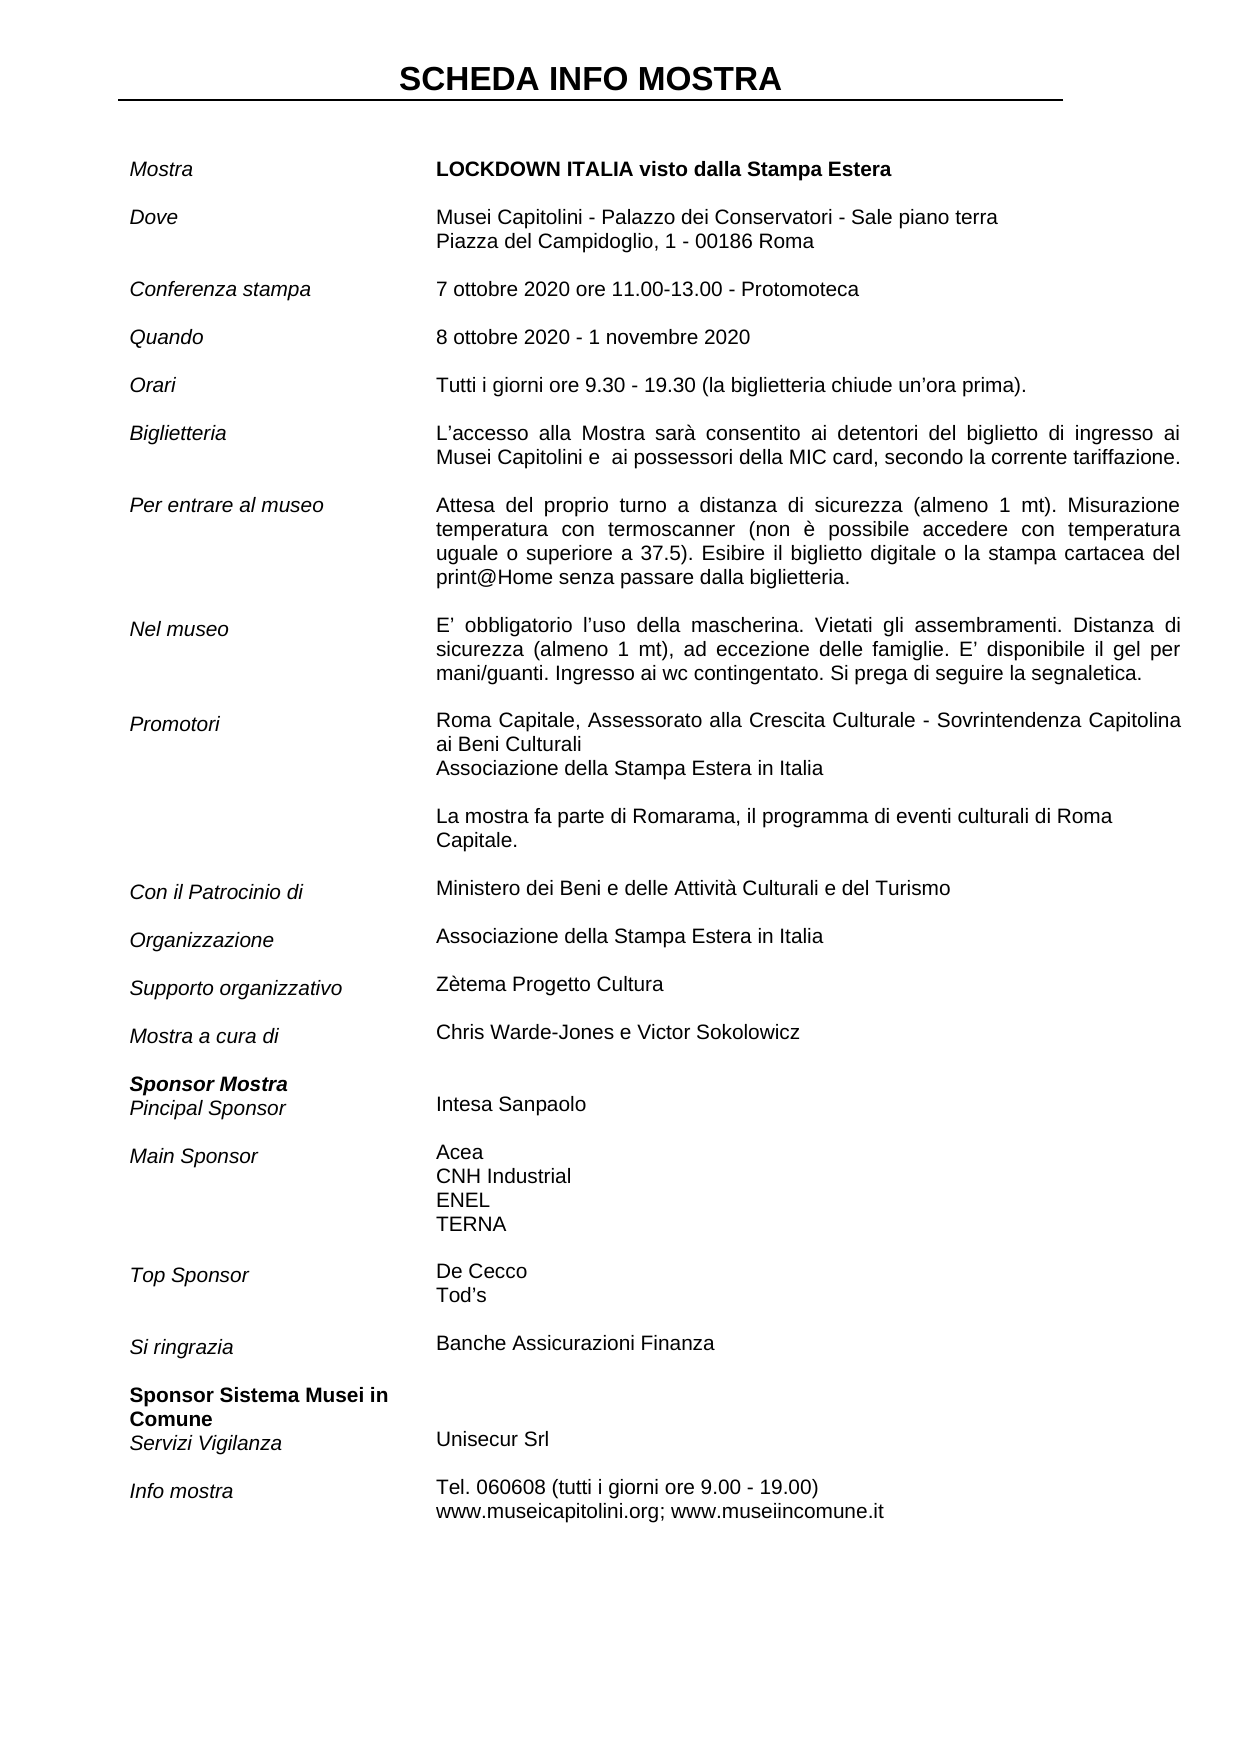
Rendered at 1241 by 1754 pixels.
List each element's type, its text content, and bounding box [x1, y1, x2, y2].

table_cell Orari Biglietteria Per entrare al museo Nel museo Promotori Con il Patrocinio di Organizzazione Supporto organizzativo Mostra a cura di Sponsor Mostra Pincipal Sponsor Main Sponsor Top Sponsor Si ringrazia Sponsor Sistema Musei in Comune Servizi Vigilanza Info mostra [118, 349, 424, 1531]
table_cell Quando [118, 325, 424, 349]
table_header Mostra Dove Conferenza stampa [118, 129, 424, 325]
table_cell Tutti i giorni ore 9.30 - 19.30 (la biglietteria chiude un’ora prima). L’accesso alla Mostra sarà consentito ai detentori del biglietto di ingresso ai Musei Capitolini e ai possessori della MIC card, secondo la corrente tariffazione. Attesa del proprio turno a distanza di sicurezza (almeno 1 mt). Misurazione temperatura con termoscanner (non è possibile accedere con temperatura uguale o superiore a 37.5). Esibire il biglietto digitale o la stampa cartacea del print@Home senza passare dalla biglietteria. E’ obbligatorio l’uso della mascherina. Vietati gli assembramenti. Distanza di sicurezza (almeno 1 mt), ad eccezione delle famiglie. E’ disponibile il gel per mani/guanti. Ingresso ai wc contingentato. Si prega di seguire la segnaletica. Roma Capitale, Assessorato alla Crescita Culturale - Sovrintendenza Capitolina ai Beni Culturali Associazione della Stampa Estera in Italia La mostra fa parte di Romarama, il programma di eventi culturali di Roma Capitale. Ministero dei Beni e delle Attività Culturali e del Turismo Associazione della Stampa Estera in Italia Zètema Progetto Cultura Chris Warde-Jones e Victor Sokolowicz Intesa Sanpaolo Acea CNH Industrial ENEL TERNA De Cecco Tod’s Banche Assicurazioni Finanza Unisecur Srl Tel. 060608 (tutti i giorni ore 9.00 - 19.00) www.museicapitolini.org; www.museiincomune.it [425, 349, 1193, 1531]
table_cell 8 ottobre 2020 - 1 novembre 2020 [425, 325, 1193, 349]
table_header LOCKDOWN ITALIA visto dalla Stampa Estera Musei Capitolini - Palazzo dei Conservatori - Sale piano terra Piazza del Campidoglio, 1 - 00186 Roma 7 ottobre 2020 ore 11.00-13.00 - Protomoteca [425, 129, 1193, 325]
